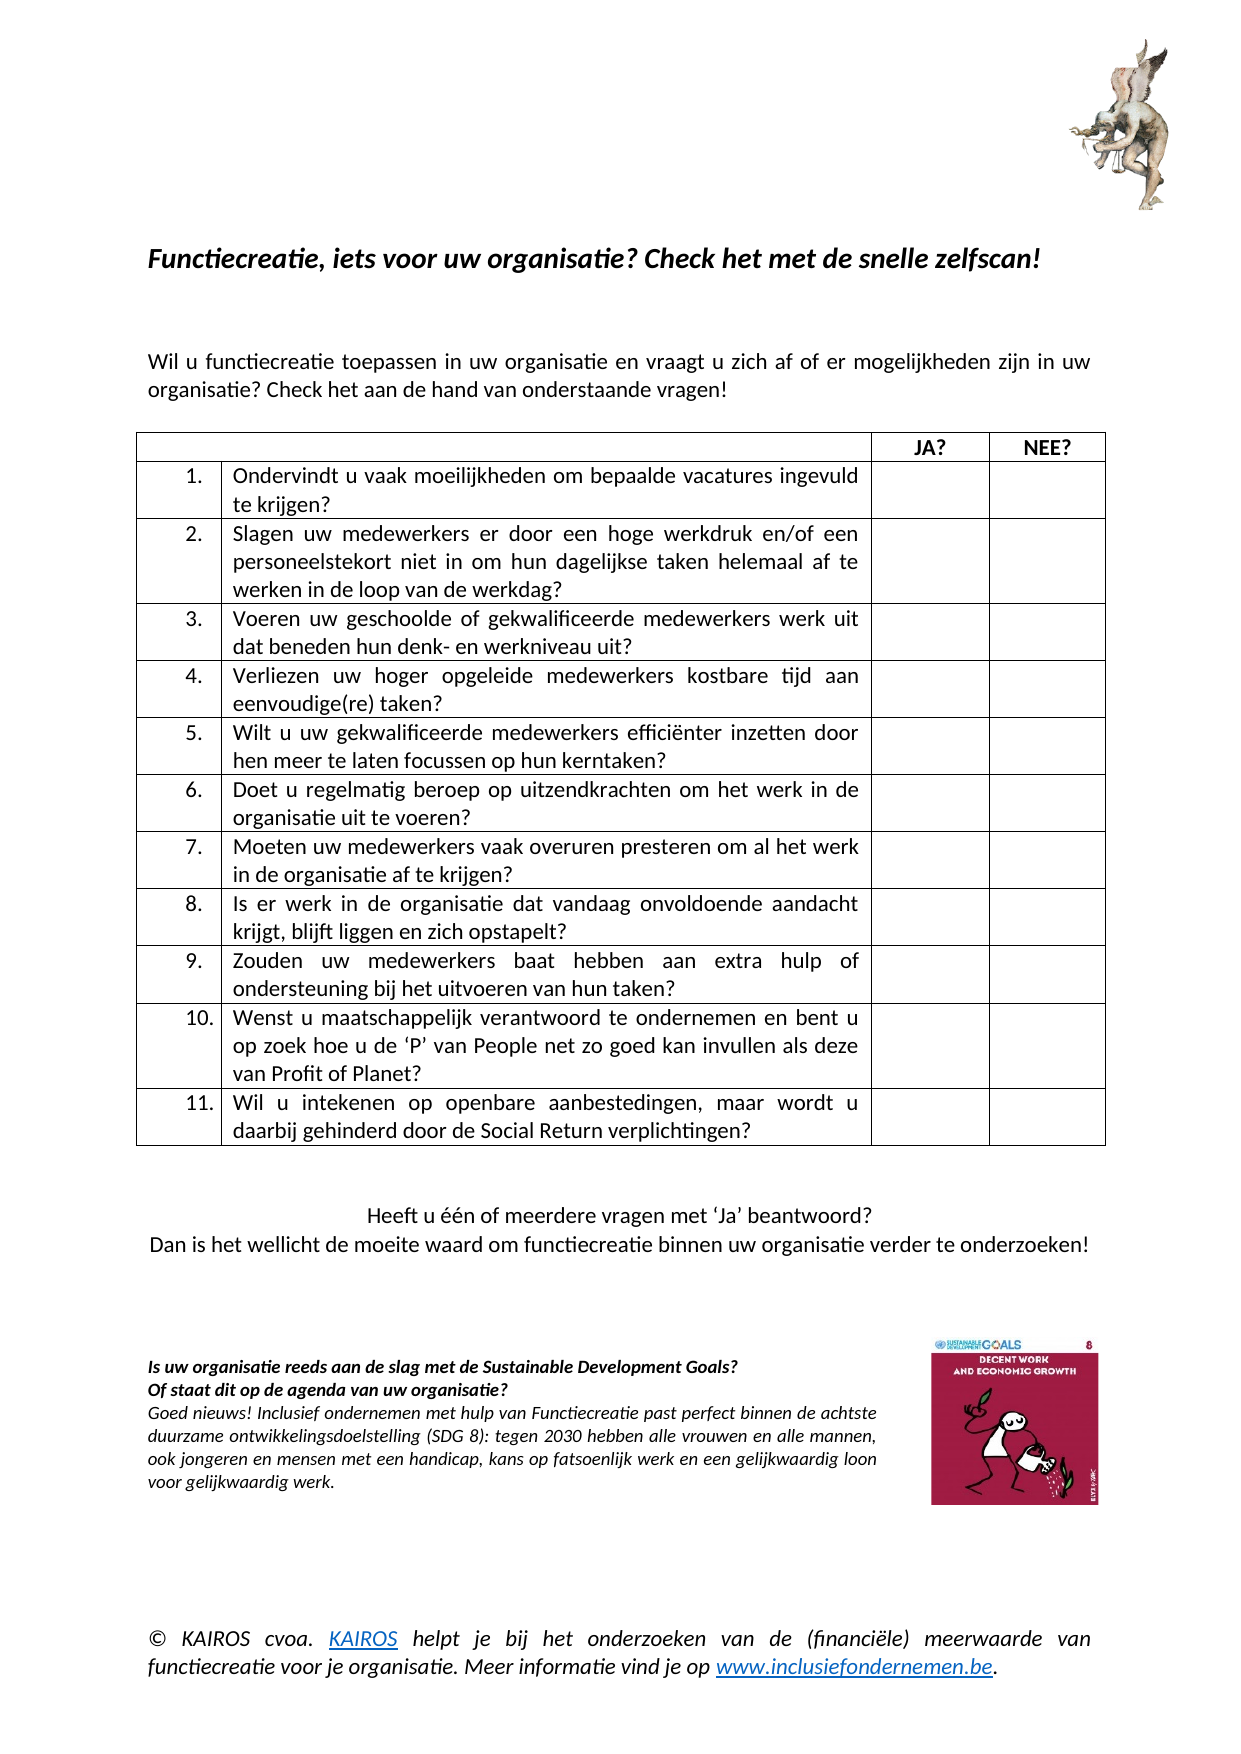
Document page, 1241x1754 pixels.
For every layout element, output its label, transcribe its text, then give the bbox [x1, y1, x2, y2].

table_cell [872, 775, 989, 831]
table_cell [137, 946, 221, 1002]
table_cell [872, 889, 989, 945]
text Of staat dit op de agenda van uw organisatie? [148, 1378, 931, 1401]
table_cell [137, 832, 221, 888]
table_cell [137, 519, 221, 603]
picture [931, 1337, 1099, 1505]
text Goed nieuws! Inclusief ondernemen met hulp van Functiecreatie past perfect binnen de achtste duurzame ontwikkelingsdoelstelling (SDG 8): tegen 2030 hebben alle vrouwen en alle mannen, ook jongeren en mensen met een handicap, kans op fatsoenlijk werk en een gelijkwaardig loon voor gelijkwaardig werk. [148, 1401, 931, 1493]
text Dan is het wellicht de moeite waard om functiecreatie binnen uw organisatie verder te onderzoeken! [148, 1230, 1093, 1258]
table_cell [872, 462, 989, 518]
table_cell Wenst u maatschappelijk verantwoord te ondernemen en bent u op zoek hoe u de ‘P’ van People net zo goed kan invullen als deze van Profit of Planet? [222, 1004, 871, 1087]
table_cell [137, 1089, 221, 1144]
table_cell Voeren uw geschoolde of gekwalificeerde medewerkers werk uit dat beneden hun denk- en werkniveau uit? [222, 604, 871, 660]
table_cell [990, 519, 1105, 603]
table_header NEE? [990, 433, 1105, 461]
table_cell [137, 462, 221, 518]
table_cell [990, 604, 1105, 660]
text Is uw organisatie reeds aan de slag met de Sustainable Development Goals? [148, 1333, 1093, 1378]
table_cell Wilt u uw gekwalificeerde medewerkers efficiënter inzetten door hen meer te laten focussen op hun kerntaken? [222, 718, 871, 774]
table_cell [872, 1089, 989, 1144]
table_cell [872, 946, 989, 1002]
text Heeft u één of meerdere vragen met ‘Ja’ beantwoord? [148, 1202, 1093, 1230]
table_header JA? [872, 433, 989, 461]
table_cell [872, 661, 989, 717]
text Wil u functiecreatie toepassen in uw organisatie en vraagt u zich af of er mogelijkheden zijn in uw organisatie? Check het aan de hand van onderstaande vragen! [148, 347, 1093, 403]
table_cell [872, 604, 989, 660]
table_cell [137, 604, 221, 660]
table_cell [990, 462, 1105, 518]
table_cell [872, 519, 989, 603]
picture [1065, 39, 1178, 218]
table_cell [137, 718, 221, 774]
table_cell [990, 775, 1105, 831]
table_cell [872, 832, 989, 888]
table_cell [990, 889, 1105, 945]
table_cell Is er werk in de organisatie dat vandaag onvoldoende aandacht krijgt, blijft liggen en zich opstapelt? [222, 889, 871, 945]
table_cell [872, 1004, 989, 1087]
table_cell [990, 832, 1105, 888]
table_cell [990, 1089, 1105, 1144]
table_cell [990, 946, 1105, 1002]
table_cell Verliezen uw hoger opgeleide medewerkers kostbare tijd aan eenvoudige(re) taken? [222, 661, 871, 717]
table_cell Moeten uw medewerkers vaak overuren presteren om al het werk in de organisatie af te krijgen? [222, 832, 871, 888]
table_cell [990, 661, 1105, 717]
table_cell Ondervindt u vaak moeilijkheden om bepaalde vacatures ingevuld te krijgen? [222, 462, 871, 518]
table_cell Slagen uw medewerkers er door een hoge werkdruk en/of een personeelstekort niet in om hun dagelijkse taken helemaal af te werken in de loop van de werkdag? [222, 519, 871, 603]
table_cell Zouden uw medewerkers baat hebben aan extra hulp of ondersteuning bij het uitvoeren van hun taken? [222, 946, 871, 1002]
table_cell [990, 1004, 1105, 1087]
table_cell [872, 718, 989, 774]
table_cell [137, 1004, 221, 1087]
table_cell [137, 889, 221, 945]
table_cell Doet u regelmatig beroep op uitzendkrachten om het werk in de organisatie uit te voeren? [222, 775, 871, 831]
table_cell [990, 718, 1105, 774]
table_cell Wil u intekenen op openbare aanbestedingen, maar wordt u daarbij gehinderd door de Social Return verplichtingen? [222, 1089, 871, 1144]
table_cell [137, 775, 221, 831]
table_header [137, 433, 871, 461]
table_cell [137, 661, 221, 717]
text Functiecreatie, iets voor uw organisatie? Check het met de snelle zelfscan! [148, 241, 1093, 276]
